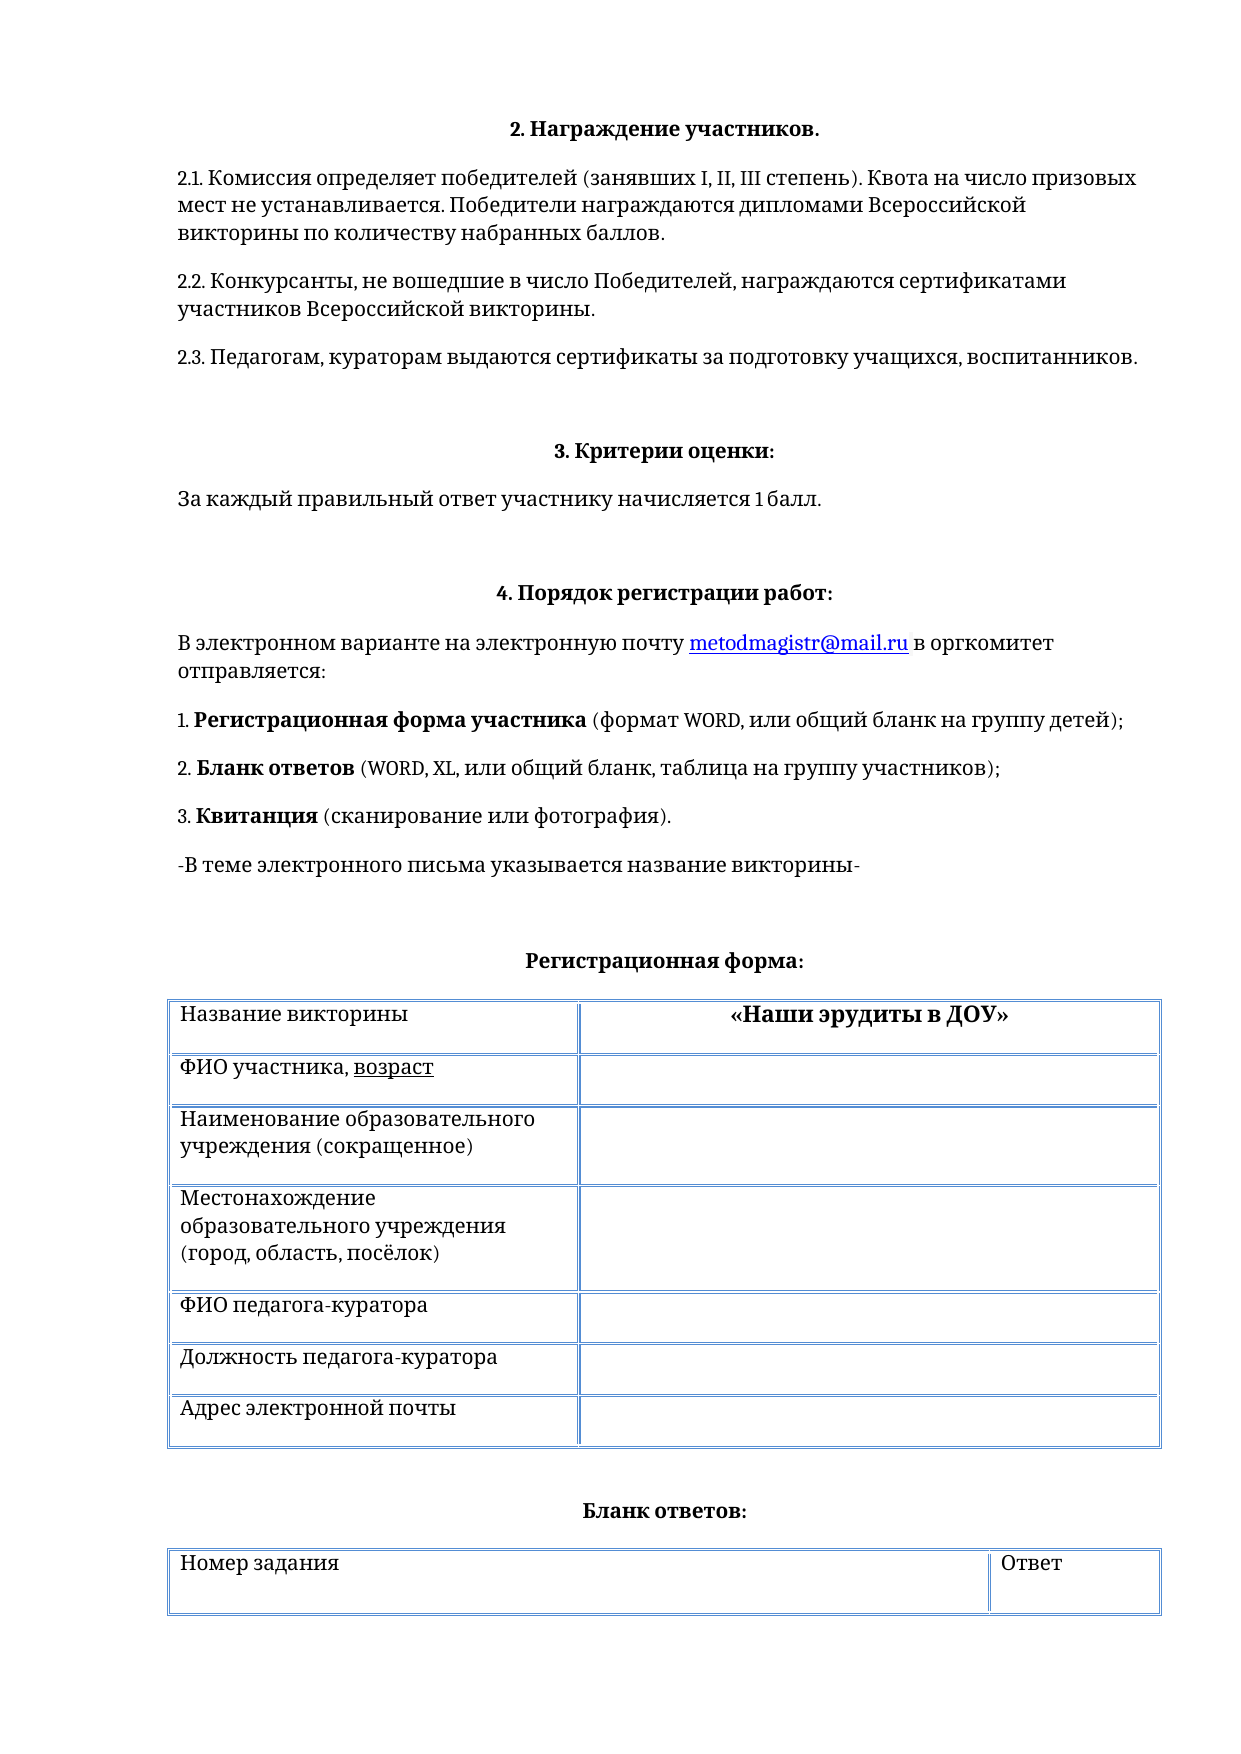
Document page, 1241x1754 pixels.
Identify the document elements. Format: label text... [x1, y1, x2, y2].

table_cell ФИО участника, возраст [170, 1053, 577, 1104]
text 2.2. Конкурсанты, не вошедшие в число Победителей, награждаются сертификатами участников Всероссийской викторины. [177, 270, 1152, 321]
table_cell Наименование образовательного учреждения (сокращенное) [169, 1104, 579, 1184]
table_cell Должность педагога-куратора [169, 1342, 579, 1394]
table_cell Адрес электронной почты [169, 1394, 579, 1446]
text Бланк ответов: [177, 1500, 1152, 1524]
text 1. Регистрационная форма участника (формат WORD, или общий бланк на группу детей); [177, 708, 1152, 732]
table_cell [579, 1342, 1160, 1394]
table_cell [579, 1104, 1160, 1184]
table_cell [581, 1053, 1159, 1104]
table_cell Местонахождение образовательного учреждения (город, область, посёлок) [170, 1184, 577, 1290]
table_cell [579, 1394, 1160, 1446]
table_cell [581, 1184, 1159, 1290]
text 3. Критерии оценки: [177, 439, 1152, 463]
text 3. Квитанция (сканирование или фотография). [177, 805, 1152, 829]
text 2. Бланк ответов (WORD, XL, или общий бланк, таблица на группу участников); [177, 757, 1152, 781]
text 4. Порядок регистрации работ: [177, 582, 1152, 606]
table_header Название викторины [170, 1000, 579, 1053]
table_header Номер задания [170, 1551, 989, 1613]
text 2. Награждение участников. [177, 118, 1152, 142]
table_header Ответ [989, 1551, 1159, 1613]
table_cell [579, 1290, 1160, 1342]
table_cell ФИО педагога-куратора [169, 1290, 579, 1342]
text 2.1. Комиссия определяет победителей (занявших I, II, III степень). Квота на число призовых мест не устанавливается. Победители награждаются дипломами Всероссийской викторины по количеству набранных баллов. [177, 166, 1152, 245]
text -В теме электронного письма указывается название викторины- [177, 853, 1152, 877]
text За каждый правильный ответ участнику начисляется 1 балл. [177, 488, 1152, 512]
text 2.3. Педагогам, кураторам выдаются сертификаты за подготовку учащихся, воспитанников. [177, 346, 1152, 369]
text В электронном варианте на электронную почту metodmagistr@mail.ru в оргкомитет отправляется: [177, 630, 1152, 684]
table_header «Наши эрудиты в ДОУ» [579, 1002, 1159, 1053]
text Регистрационная форма: [177, 950, 1152, 974]
